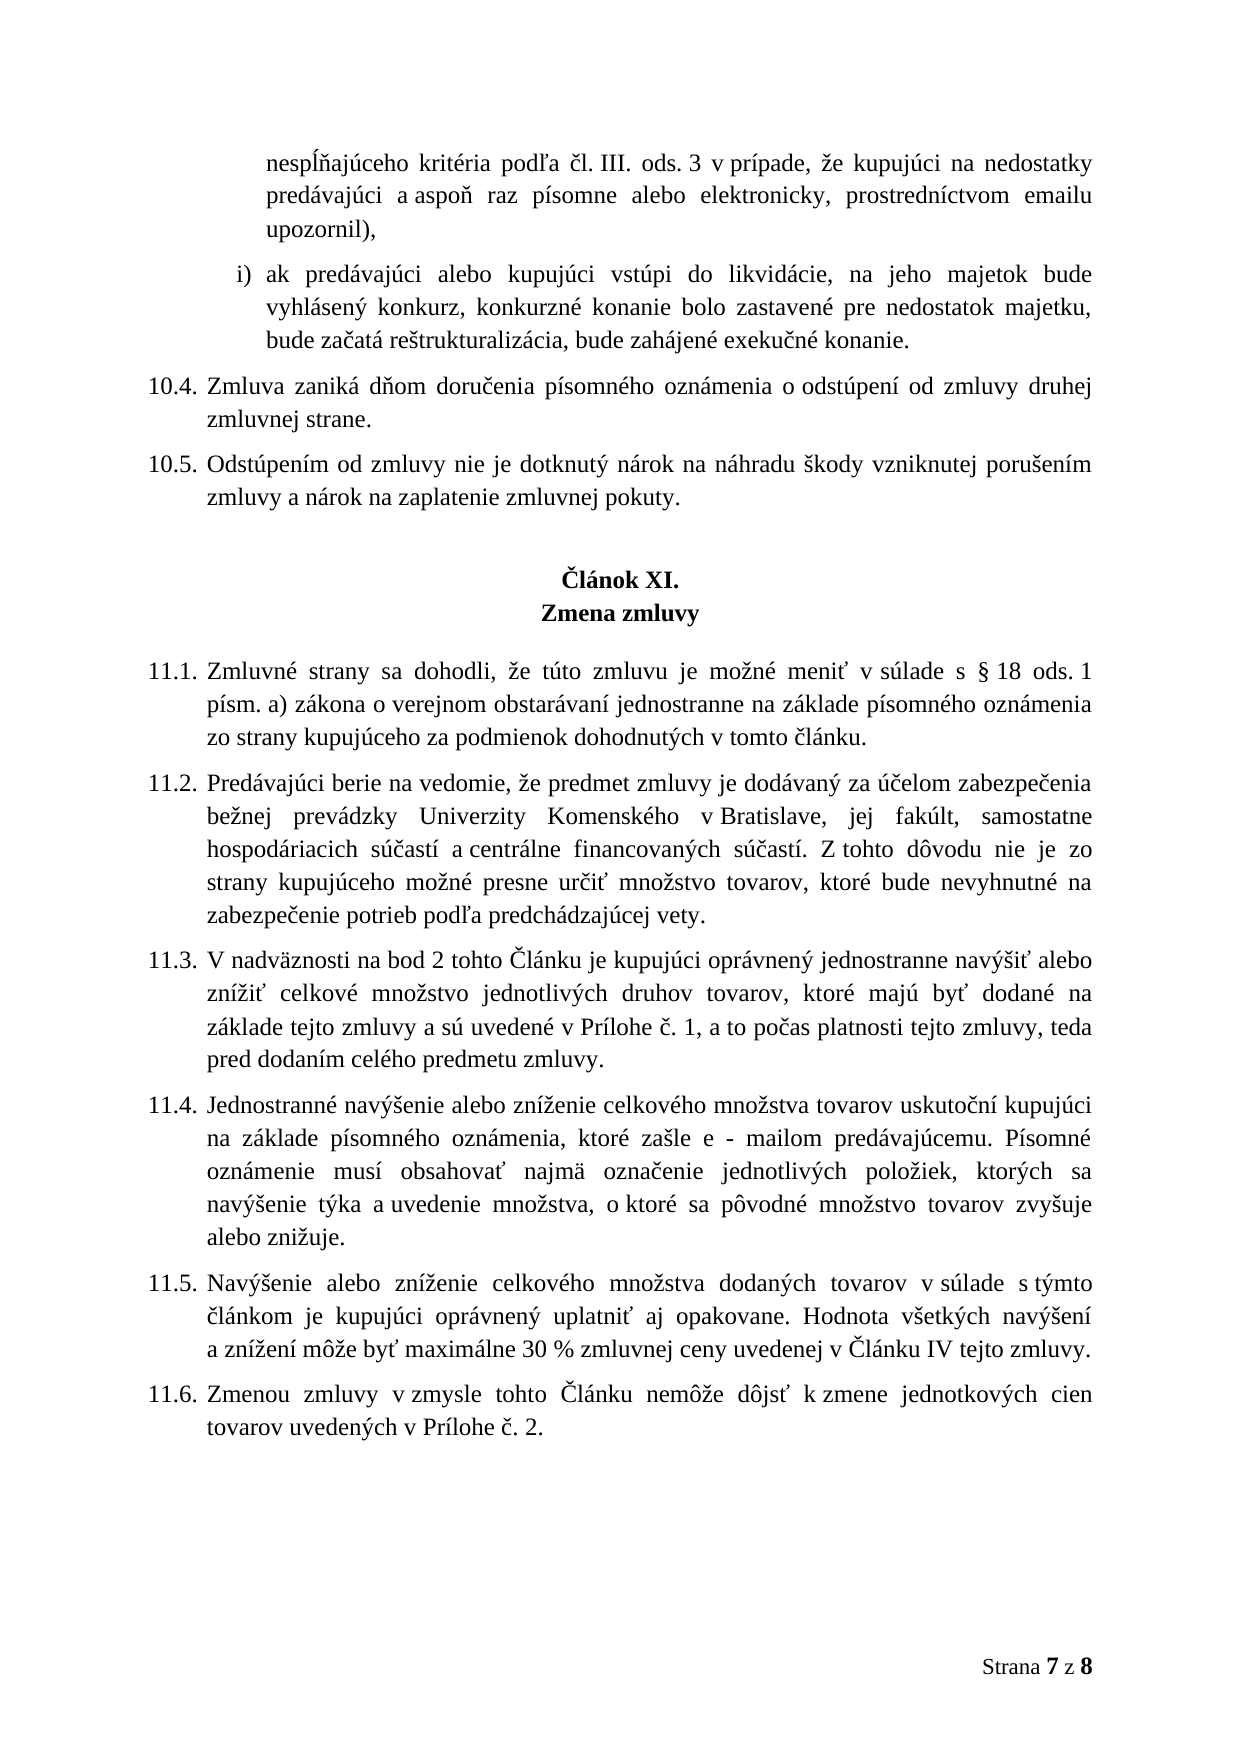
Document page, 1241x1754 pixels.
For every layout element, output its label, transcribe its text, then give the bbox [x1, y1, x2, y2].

list Odstúpením od zmluvy nie je dotknutý nárok na náhradu škody vzniknutej porušením zmluvy a nárok na zaplatenie zmluvnej pokuty. [148, 449, 1093, 511]
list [236, 148, 1093, 242]
list Predávajúci berie na vedomie, že predmet zmluvy je dodávaný za účelom zabezpečenia bežnej prevádzky Univerzity Komenského v Bratislave, jej fakúlt, samostatne hospodáriacich súčastí a centrálne financovaných súčastí. Z tohto dôvodu nie je zo strany kupujúceho možné presne určiť množstvo tovarov, ktoré bude nevyhnutné na zabezpečenie potrieb podľa predchádzajúcej vety. [148, 768, 1093, 929]
list ak predávajúci alebo kupujúci vstúpi do likvidácie, na jeho majetok bude vyhlásený konkurz, konkurzné konanie bolo zastavené pre nedostatok majetku, bude začatá reštrukturalizácia, bude zahájené exekučné konanie. [236, 259, 1093, 354]
subtitle Článok XI. Zmena zmluvy [148, 565, 1093, 627]
list V nadväznosti na bod 2 tohto Článku je kupujúci oprávnený jednostranne navýšiť alebo znížiť celkové množstvo jednotlivých druhov tovarov, ktoré majú byť dodané na základe tejto zmluvy a sú uvedené v Prílohe č. 1, a to počas platnosti tejto zmluvy, teda pred dodaním celého predmetu zmluvy. [148, 946, 1093, 1073]
list Zmluva zaniká dňom doručenia písomného oznámenia o odstúpení od zmluvy druhej zmluvnej strane. [148, 371, 1093, 432]
list Navýšenie alebo zníženie celkového množstva dodaných tovarov v súlade s týmto článkom je kupujúci oprávnený uplatniť aj opakovane. Hodnota všetkých navýšení a znížení môže byť maximálne 30 % zmluvnej ceny uvedenej v Článku IV tejto zmluvy. [148, 1268, 1093, 1362]
list Zmluvné strany sa dohodli, že túto zmluvu je možné meniť v súlade s § 18 ods. 1 písm. a) zákona o verejnom obstarávaní jednostranne na základe písomného oznámenia zo strany kupujúceho za podmienok dohodnutých v tomto článku. [148, 656, 1093, 751]
list Jednostranné navýšenie alebo zníženie celkového množstva tovarov uskutoční kupujúci na základe písomného oznámenia, ktoré zašle e - mailom predávajúcemu. Písomné oznámenie musí obsahovať najmä označenie jednotlivých položiek, ktorých sa navýšenie týka a uvedenie množstva, o ktoré sa pôvodné množstvo tovarov zvyšuje alebo znižuje. [148, 1090, 1093, 1251]
list Zmenou zmluvy v zmysle tohto Článku nemôže dôjsť k zmene jednotkových cien tovarov uvedených v Prílohe č. 2. [148, 1379, 1093, 1441]
